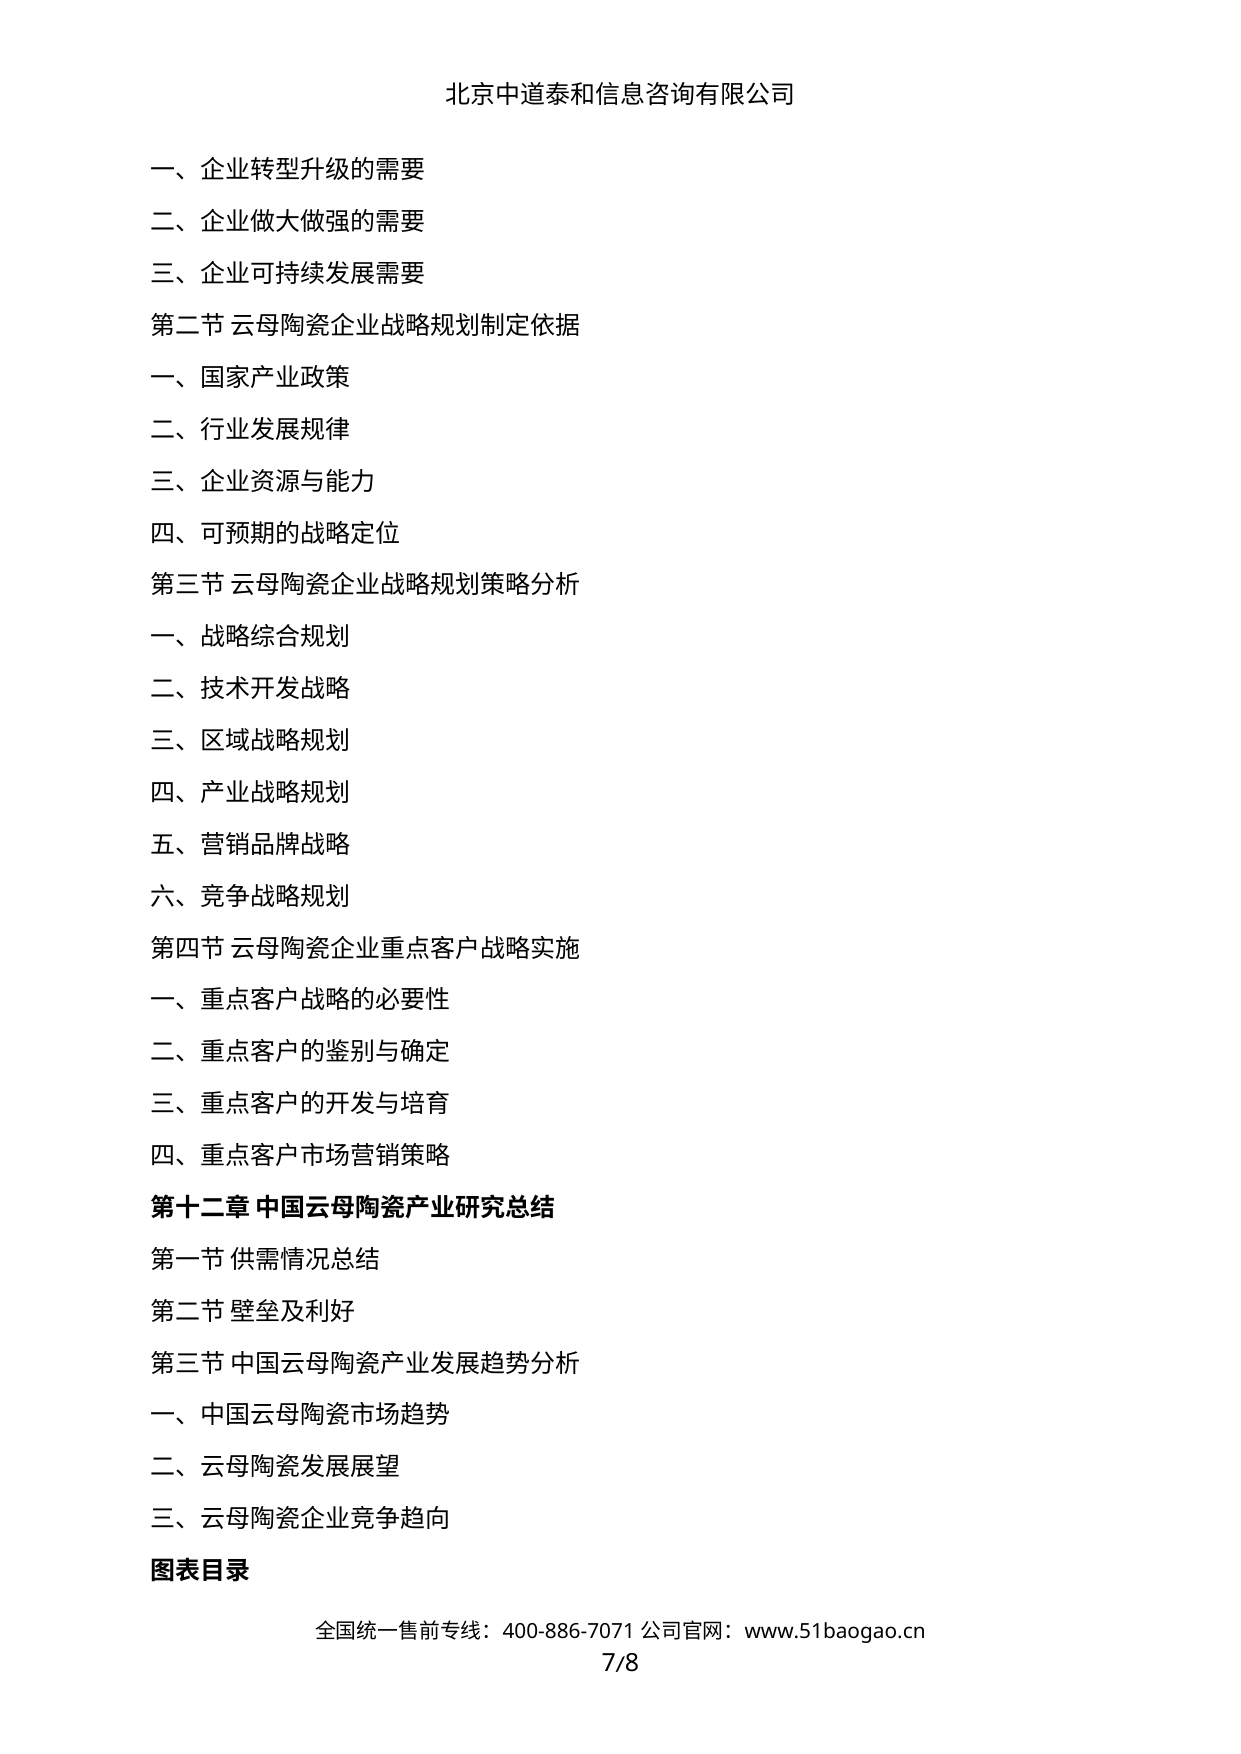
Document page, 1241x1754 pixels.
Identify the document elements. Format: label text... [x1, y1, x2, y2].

text 二、重点客户的鉴别与确定 [150, 1032, 1090, 1068]
text 二、行业发展规律 [150, 409, 1090, 446]
text 三、重点客户的开发与培育 [150, 1084, 1090, 1120]
text 三、企业资源与能力 [150, 461, 1090, 497]
text 五、营销品牌战略 [150, 824, 1090, 861]
text 一、中国云母陶瓷市场趋势 [150, 1395, 1090, 1431]
text 四、重点客户市场营销策略 [150, 1136, 1090, 1172]
text 三、区域战略规划 [150, 721, 1090, 757]
text 第一节 供需情况总结 [150, 1239, 1090, 1276]
text 第三节 中国云母陶瓷产业发展趋势分析 [150, 1343, 1090, 1379]
text 二、技术开发战略 [150, 669, 1090, 705]
text 四、可预期的战略定位 [150, 513, 1090, 549]
text 一、国家产业政策 [150, 357, 1090, 394]
text 图表目录 [150, 1551, 1090, 1587]
text 第三节 云母陶瓷企业战略规划策略分析 [150, 565, 1090, 601]
text 第二节 壁垒及利好 [150, 1291, 1090, 1327]
text 第十二章 中国云母陶瓷产业研究总结 [150, 1187, 1090, 1224]
text 第二节 云母陶瓷企业战略规划制定依据 [150, 306, 1090, 342]
text 六、竞争战略规划 [150, 876, 1090, 912]
text 一、重点客户战略的必要性 [150, 980, 1090, 1016]
text 三、企业可持续发展需要 [150, 254, 1090, 290]
text 四、产业战略规划 [150, 772, 1090, 809]
text 二、云母陶瓷发展展望 [150, 1447, 1090, 1483]
text 三、云母陶瓷企业竞争趋向 [150, 1499, 1090, 1535]
text 第四节 云母陶瓷企业重点客户战略实施 [150, 928, 1090, 964]
text 一、战略综合规划 [150, 617, 1090, 653]
text 一、企业转型升级的需要 [150, 150, 1090, 186]
text 二、企业做大做强的需要 [150, 202, 1090, 238]
